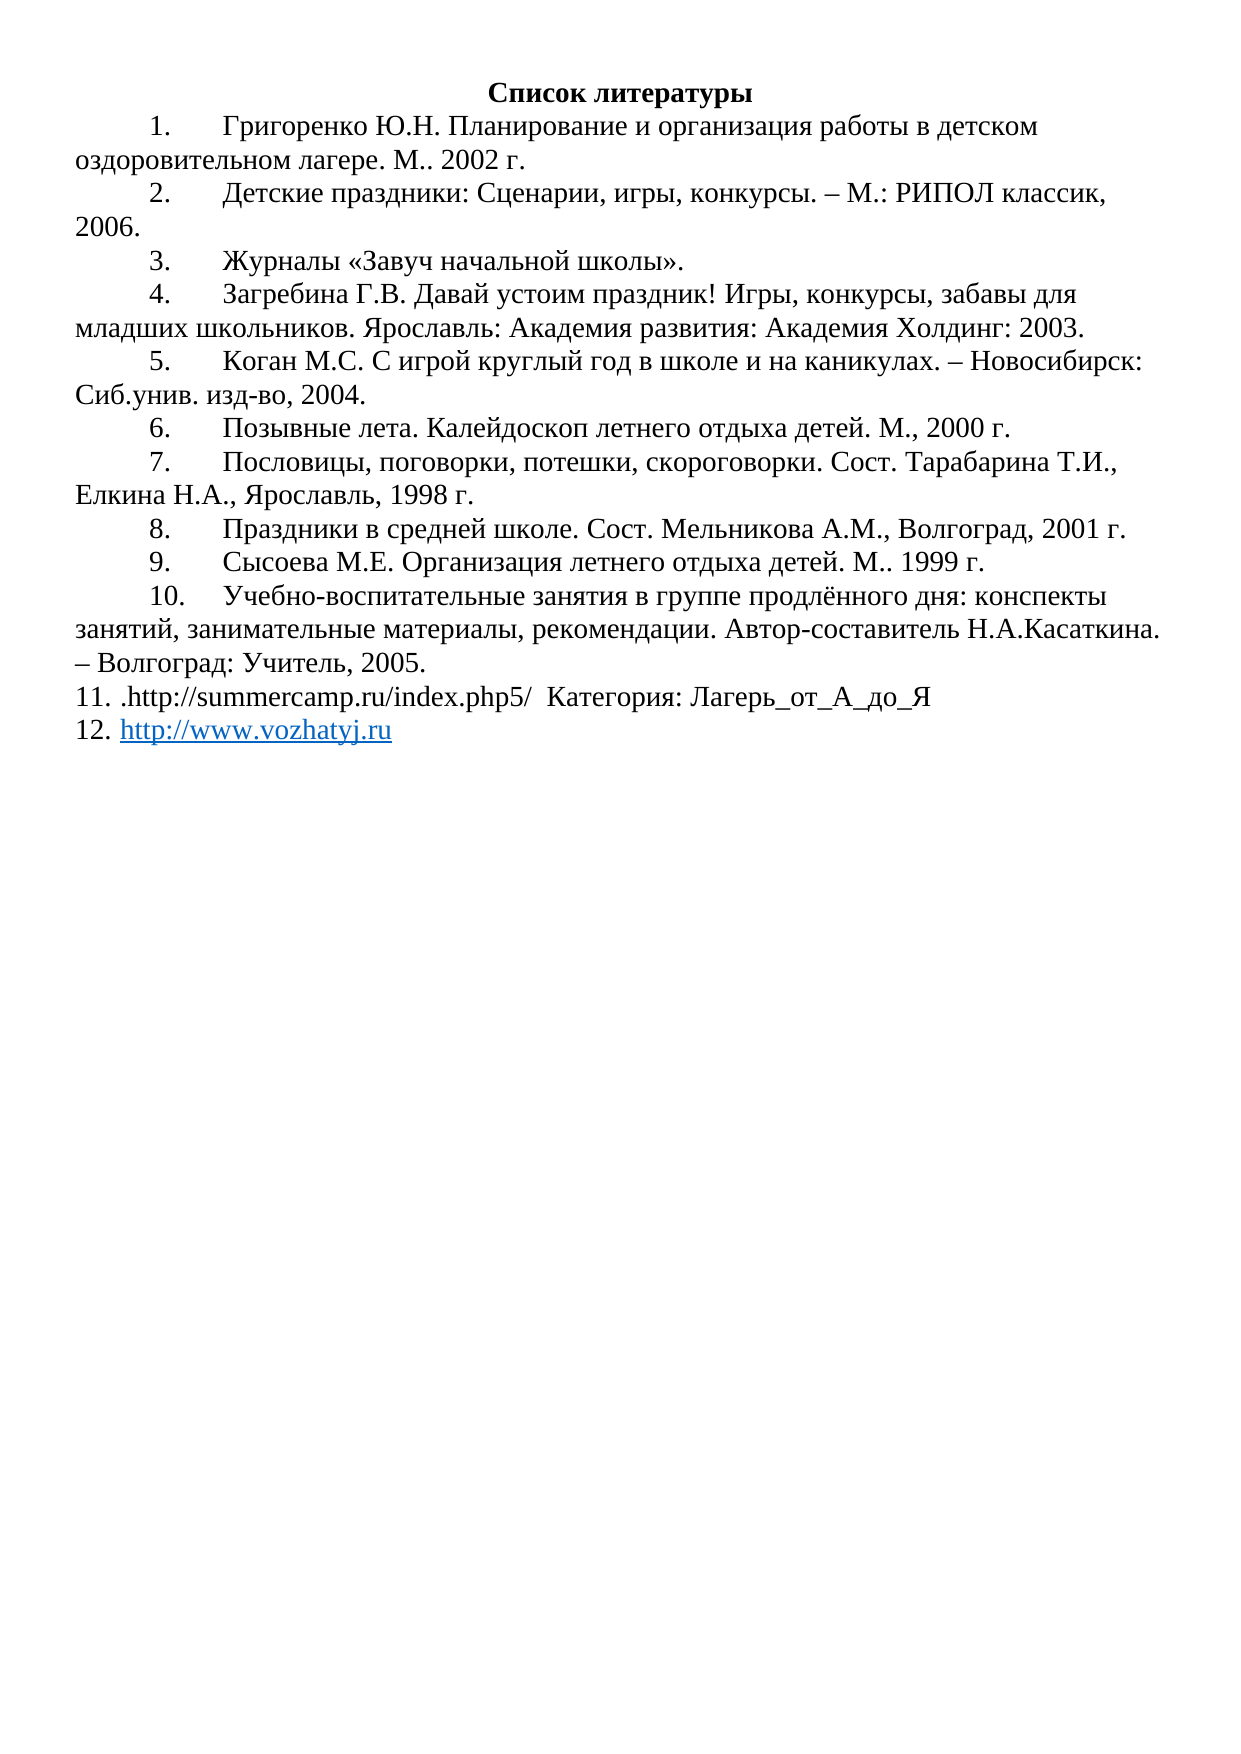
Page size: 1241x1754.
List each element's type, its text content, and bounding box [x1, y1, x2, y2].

list Праздники в средней школе. Сост. Мельникова А.М., Волгоград, . [75, 511, 1165, 544]
list http://www.vozhatyj.ru [75, 712, 1165, 746]
list Позывные лета. Калейдоскоп летнего отдыха детей. М., . [75, 410, 1165, 444]
list .http://summercamp.ru/index.php5/ Категория: Лагерь_от_А_до_Я [75, 679, 1165, 712]
list Григоренко Ю.Н. Планирование и организация работы в детском оздоровительном лагере. М.. . [75, 108, 1165, 176]
title Журналы «Завуч начальной школы». [75, 243, 1165, 276]
list Коган М.С. С игрой круглый год в школе и на каникулах. – Новосибирск: Сиб.унив. изд-во, 2004. [75, 343, 1165, 410]
list Учебно-воспитательные занятия в группе продлённого дня: конспекты занятий, занимательные материалы, рекомендации. Автор-составитель Н.А.Касаткина. – Волгоград: Учитель, 2005. [75, 578, 1165, 679]
list Загребина Г.В. Давай устоим праздник! Игры, конкурсы, забавы для младших школьников. Ярославль: Академия развития: Академия Холдинг: 2003. [75, 276, 1165, 343]
text Список литературы [75, 75, 1165, 108]
list Пословицы, поговорки, потешки, скороговорки. Сост. Тарабарина Т.И., Елкина Н.А., Ярославль, . [75, 444, 1165, 511]
list Детские праздники: Сценарии, игры, конкурсы. – М.: РИПОЛ классик, 2006. [75, 176, 1165, 243]
list Сысоева М.Е. Организация летнего отдыха детей. М.. . [75, 544, 1165, 578]
